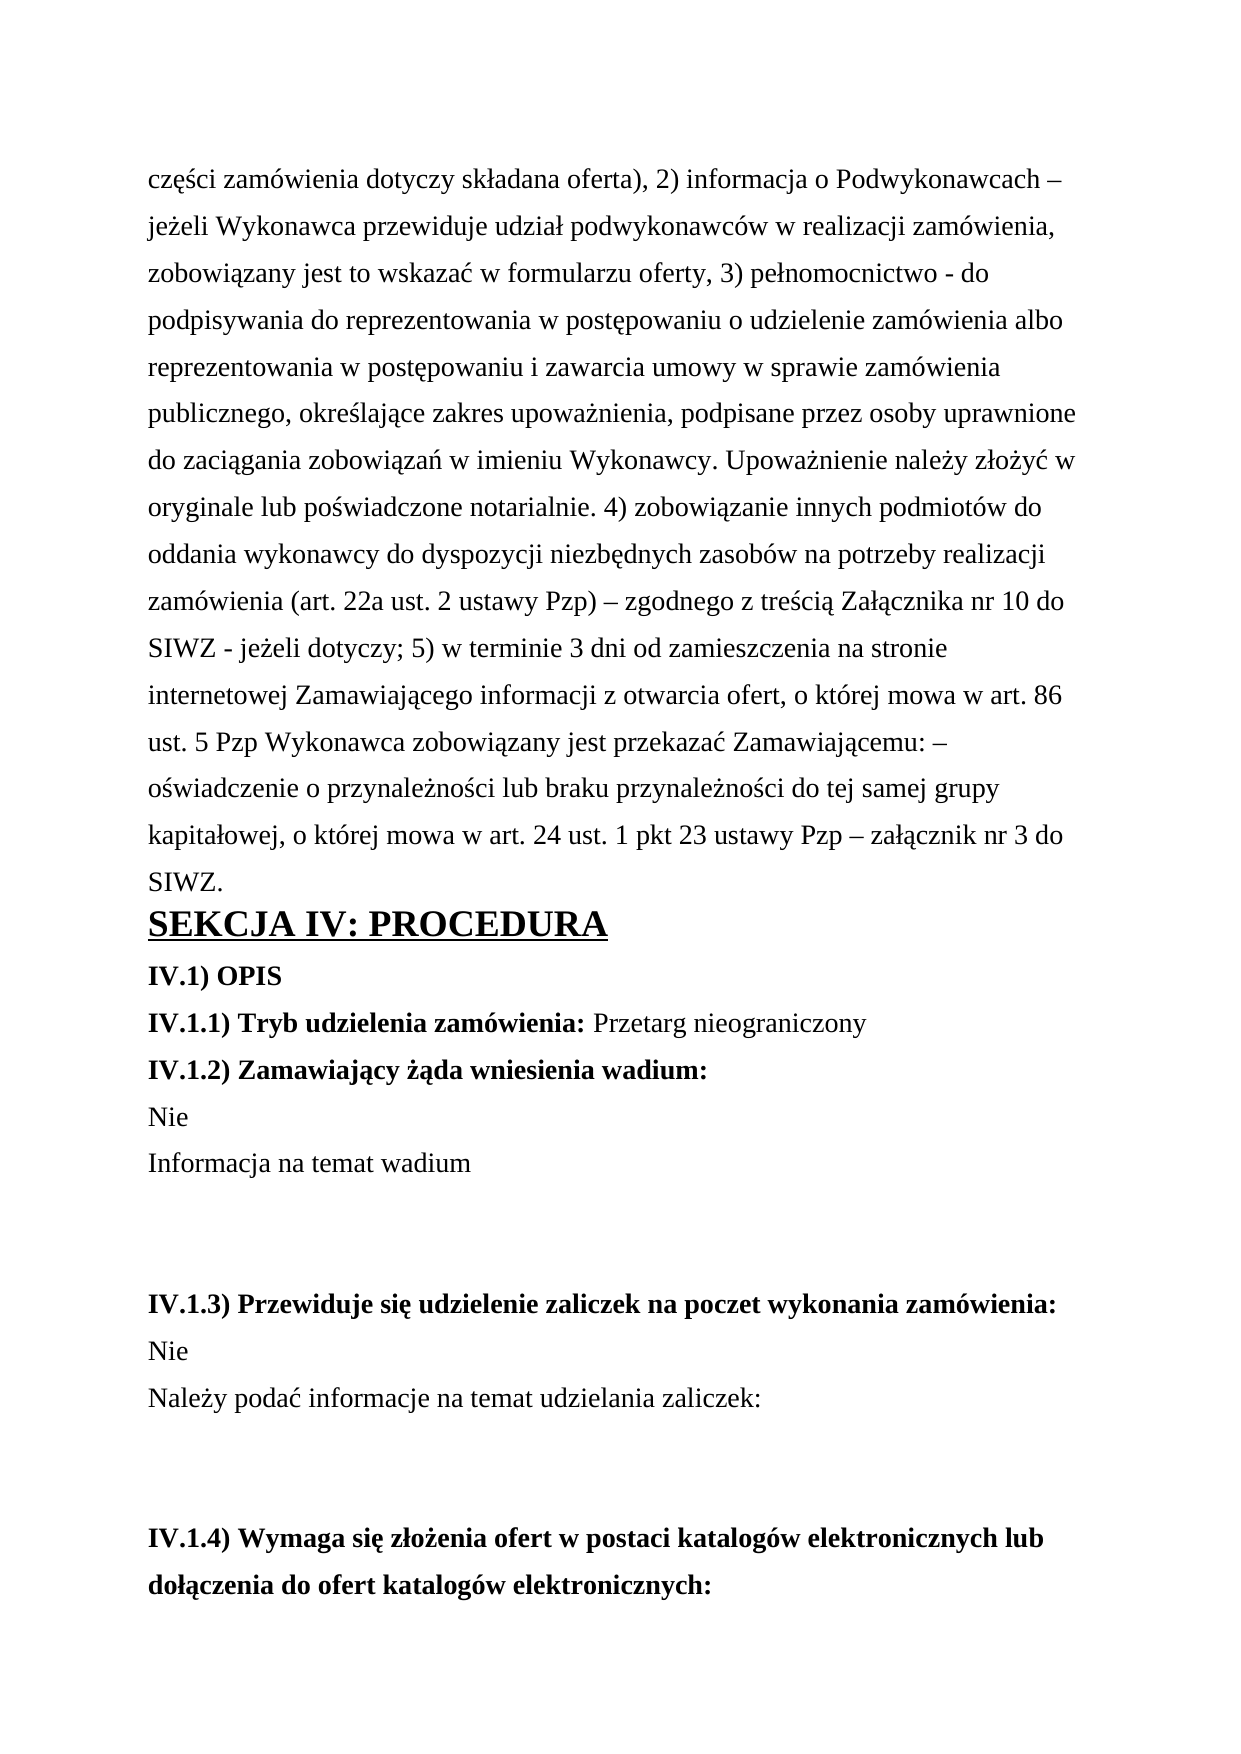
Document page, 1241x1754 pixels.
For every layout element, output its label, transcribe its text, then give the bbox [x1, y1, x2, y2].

text IV.1) OPIS IV.1.1) Tryb udzielenia zamówienia: Przetarg nieograniczony IV.1.2) Zamawiający żąda wniesienia wadium: [148, 944, 1093, 1085]
text Nie Należy podać informacje na temat udzielania zaliczek: [148, 1319, 1093, 1460]
text IV.1.3) Przewiduje się udzielenie zaliczek na poczet wykonania zamówienia: [148, 1226, 1093, 1319]
text IV.1.4) Wymaga się złożenia ofert w postaci katalogów elektronicznych lub dołączenia do ofert katalogów elektronicznych: [148, 1460, 1093, 1601]
text SEKCJA IV: PROCEDURA [148, 898, 1093, 944]
text Nie Informacja na temat wadium [148, 1085, 1093, 1226]
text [148, 148, 1093, 898]
